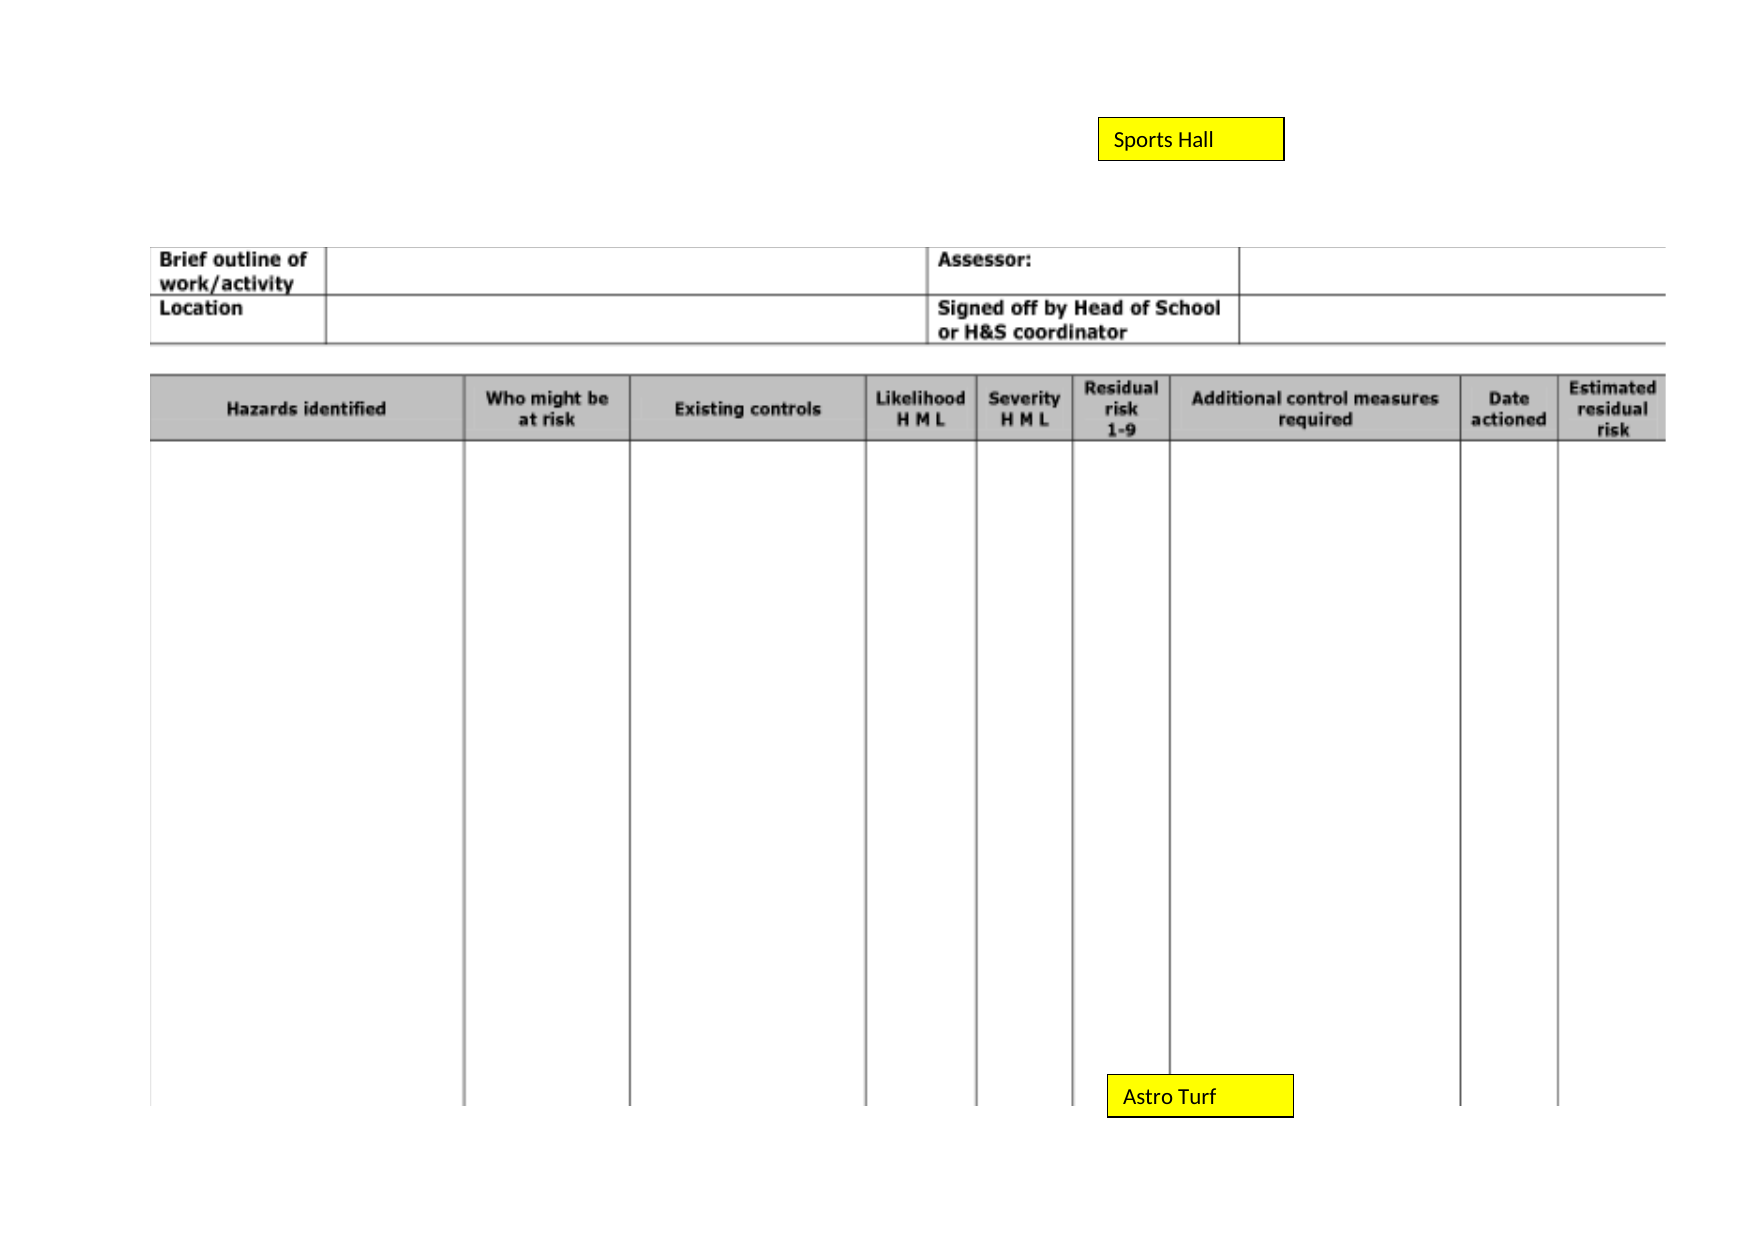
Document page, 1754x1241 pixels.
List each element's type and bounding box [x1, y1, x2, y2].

picture [150, 247, 1666, 1106]
